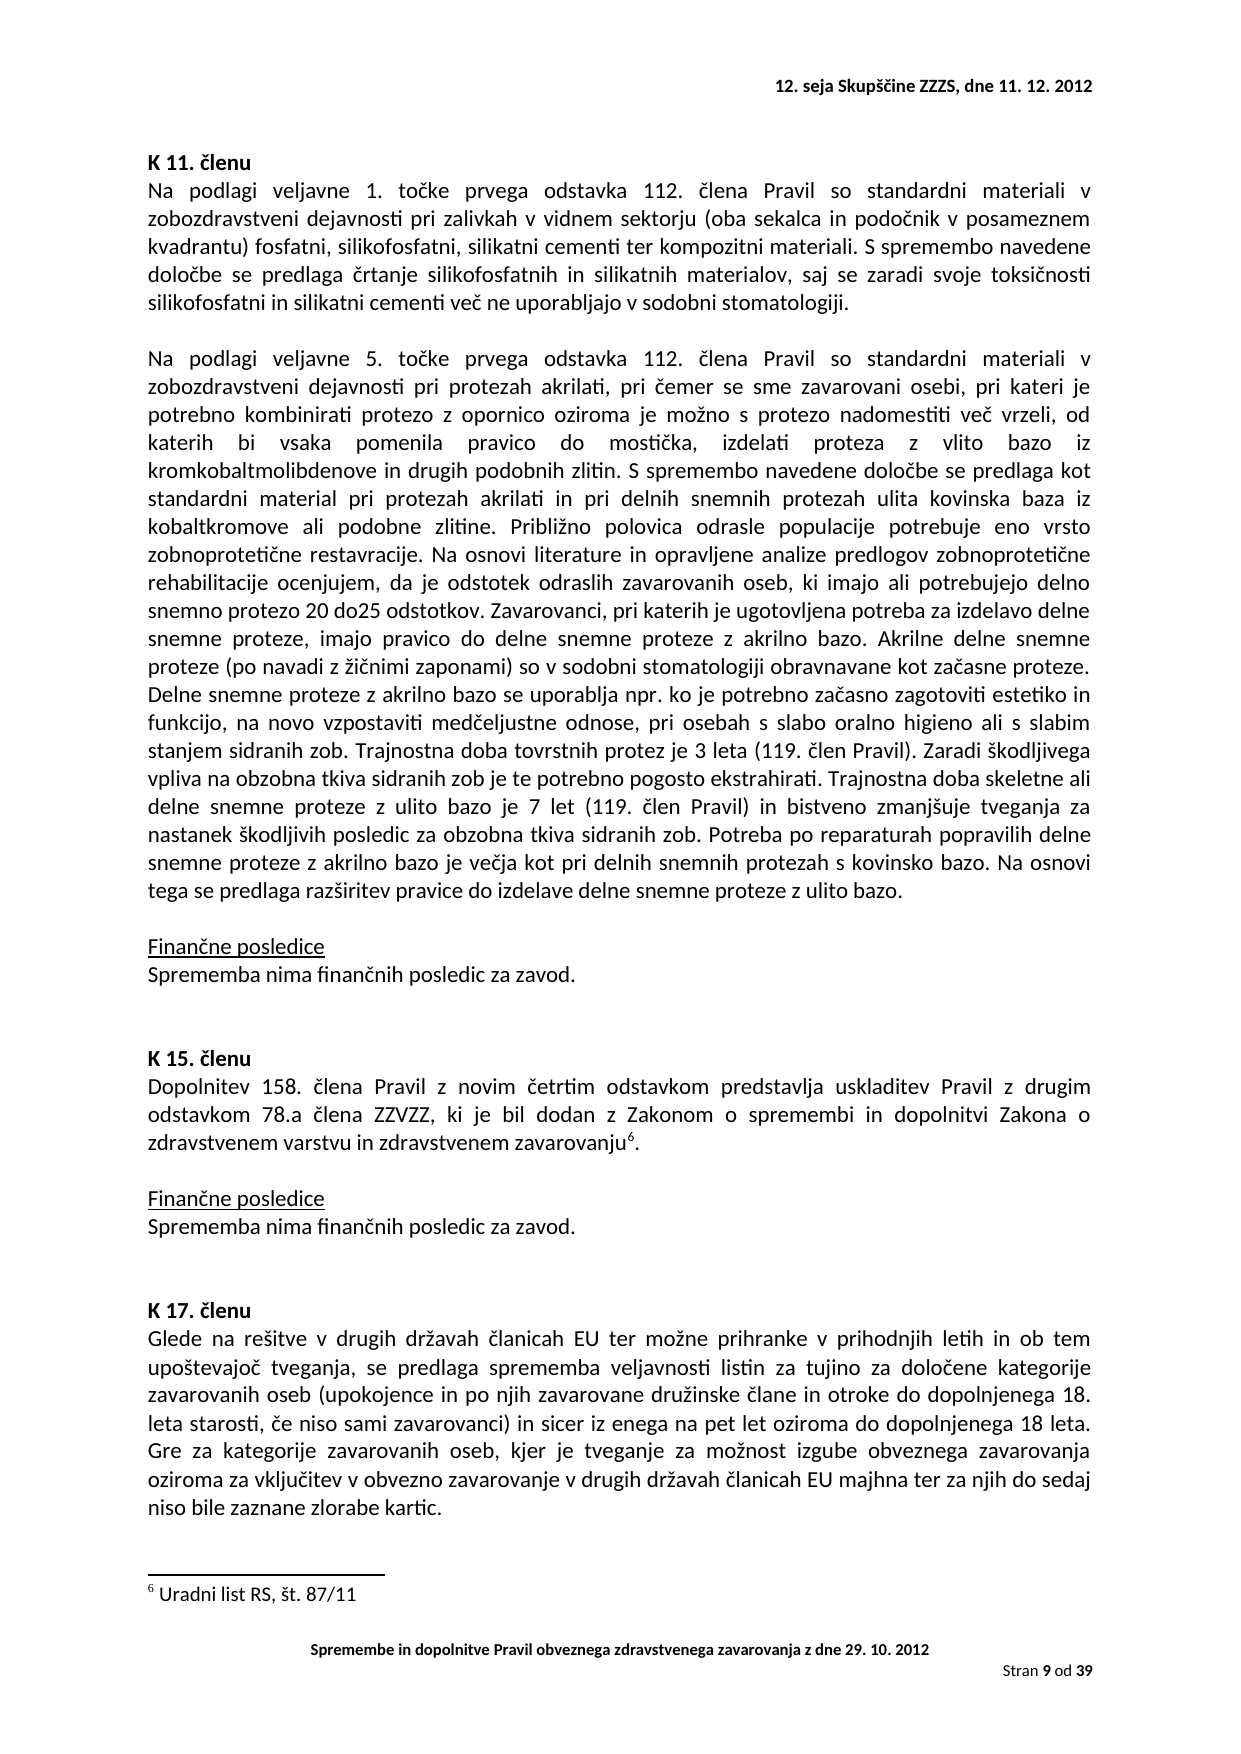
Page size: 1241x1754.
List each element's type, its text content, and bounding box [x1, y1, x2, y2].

text K 15. členu [148, 1044, 1092, 1072]
text Sprememba nima finančnih posledic za zavod. [148, 960, 1092, 988]
text Glede na rešitve v drugih državah članicah EU ter možne prihranke v prihodnjih letih in ob tem upoštevajoč tveganja, se predlaga sprememba veljavnosti listin za tujino za določene kategorije zavarovanih oseb (upokojence in po njih zavarovane družinske člane in otroke do dopolnjenega 18. leta starosti, če niso sami zavarovanci) in sicer iz enega na pet let oziroma do dopolnjenega 18 leta. Gre za kategorije zavarovanih oseb, kjer je tveganje za možnost izgube obveznega zavarovanja oziroma za vključitev v obvezno zavarovanje v drugih državah članicah EU majhna ter za njih do sedaj niso bile zaznane zlorabe kartic. [148, 1324, 1092, 1521]
text Finančne posledice [148, 932, 1092, 960]
text Na podlagi veljavne 1. točke prvega odstavka 112. člena Pravil so standardni materiali v zobozdravstveni dejavnosti pri zalivkah v vidnem sektorju (oba sekalca in podočnik v posameznem kvadrantu) fosfatni, silikofosfatni, silikatni cementi ter kompozitni materiali. S spremembo navedene določbe se predlaga črtanje silikofosfatnih in silikatnih materialov, saj se zaradi svoje toksičnosti silikofosfatni in silikatni cementi več ne uporabljajo v sodobni stomatologiji. [148, 176, 1092, 316]
text Na podlagi veljavne 5. točke prvega odstavka 112. člena Pravil so standardni materiali v zobozdravstveni dejavnosti pri protezah akrilati, pri čemer se sme zavarovani osebi, pri kateri je potrebno kombinirati protezo z opornico oziroma je možno s protezo nadomestiti več vrzeli, od katerih bi vsaka pomenila pravico do mostička, izdelati proteza z vlito bazo iz kromkobaltmolibdenove in drugih podobnih zlitin. S spremembo navedene določbe se predlaga kot standardni material pri protezah akrilati in pri delnih snemnih protezah ulita kovinska baza iz kobaltkromove ali podobne zlitine. Približno polovica odrasle populacije potrebuje eno vrsto zobnoprotetične restavracije. Na osnovi literature in opravljene analize predlogov zobnoprotetične rehabilitacije ocenjujem, da je odstotek odraslih zavarovanih oseb, ki imajo ali potrebujejo delno snemno protezo 20 do25 odstotkov. Zavarovanci, pri katerih je ugotovljena potreba za izdelavo delne snemne proteze, imajo pravico do delne snemne proteze z akrilno bazo. Akrilne delne snemne proteze (po navadi z žičnimi zaponami) so v sodobni stomatologiji obravnavane kot začasne proteze. Delne snemne proteze z akrilno bazo se uporablja npr. ko je potrebno začasno zagotoviti estetiko in funkcijo, na novo vzpostaviti medčeljustne odnose, pri osebah s slabo oralno higieno ali s slabim stanjem sidranih zob. Trajnostna doba tovrstnih protez je 3 leta (119. člen Pravil). Zaradi škodljivega vpliva na obzobna tkiva sidranih zob je te potrebno pogosto ekstrahirati. Trajnostna doba skeletne ali delne snemne proteze z ulito bazo je 7 let (119. člen Pravil) in bistveno zmanjšuje tveganja za nastanek škodljivih posledic za obzobna tkiva sidranih zob. Potreba po reparaturah popravilih delne snemne proteze z akrilno bazo je večja kot pri delnih snemnih protezah s kovinsko bazo. Na osnovi tega se predlaga razširitev pravice do izdelave delne snemne proteze z ulito bazo. [148, 344, 1092, 904]
text Finančne posledice [148, 1184, 1092, 1212]
text Dopolnitev 158. člena Pravil z novim četrtim odstavkom predstavlja uskladitev Pravil z drugim odstavkom 78.a člena ZZVZZ, ki je bil dodan z Zakonom o spremembi in dopolnitvi Zakona o zdravstvenem varstvu in zdravstvenem zavarovanju. [148, 1072, 1092, 1156]
text K 17. členu [148, 1297, 1092, 1324]
text Sprememba nima finančnih posledic za zavod. [148, 1212, 1092, 1241]
text K 11. členu [148, 148, 1092, 176]
